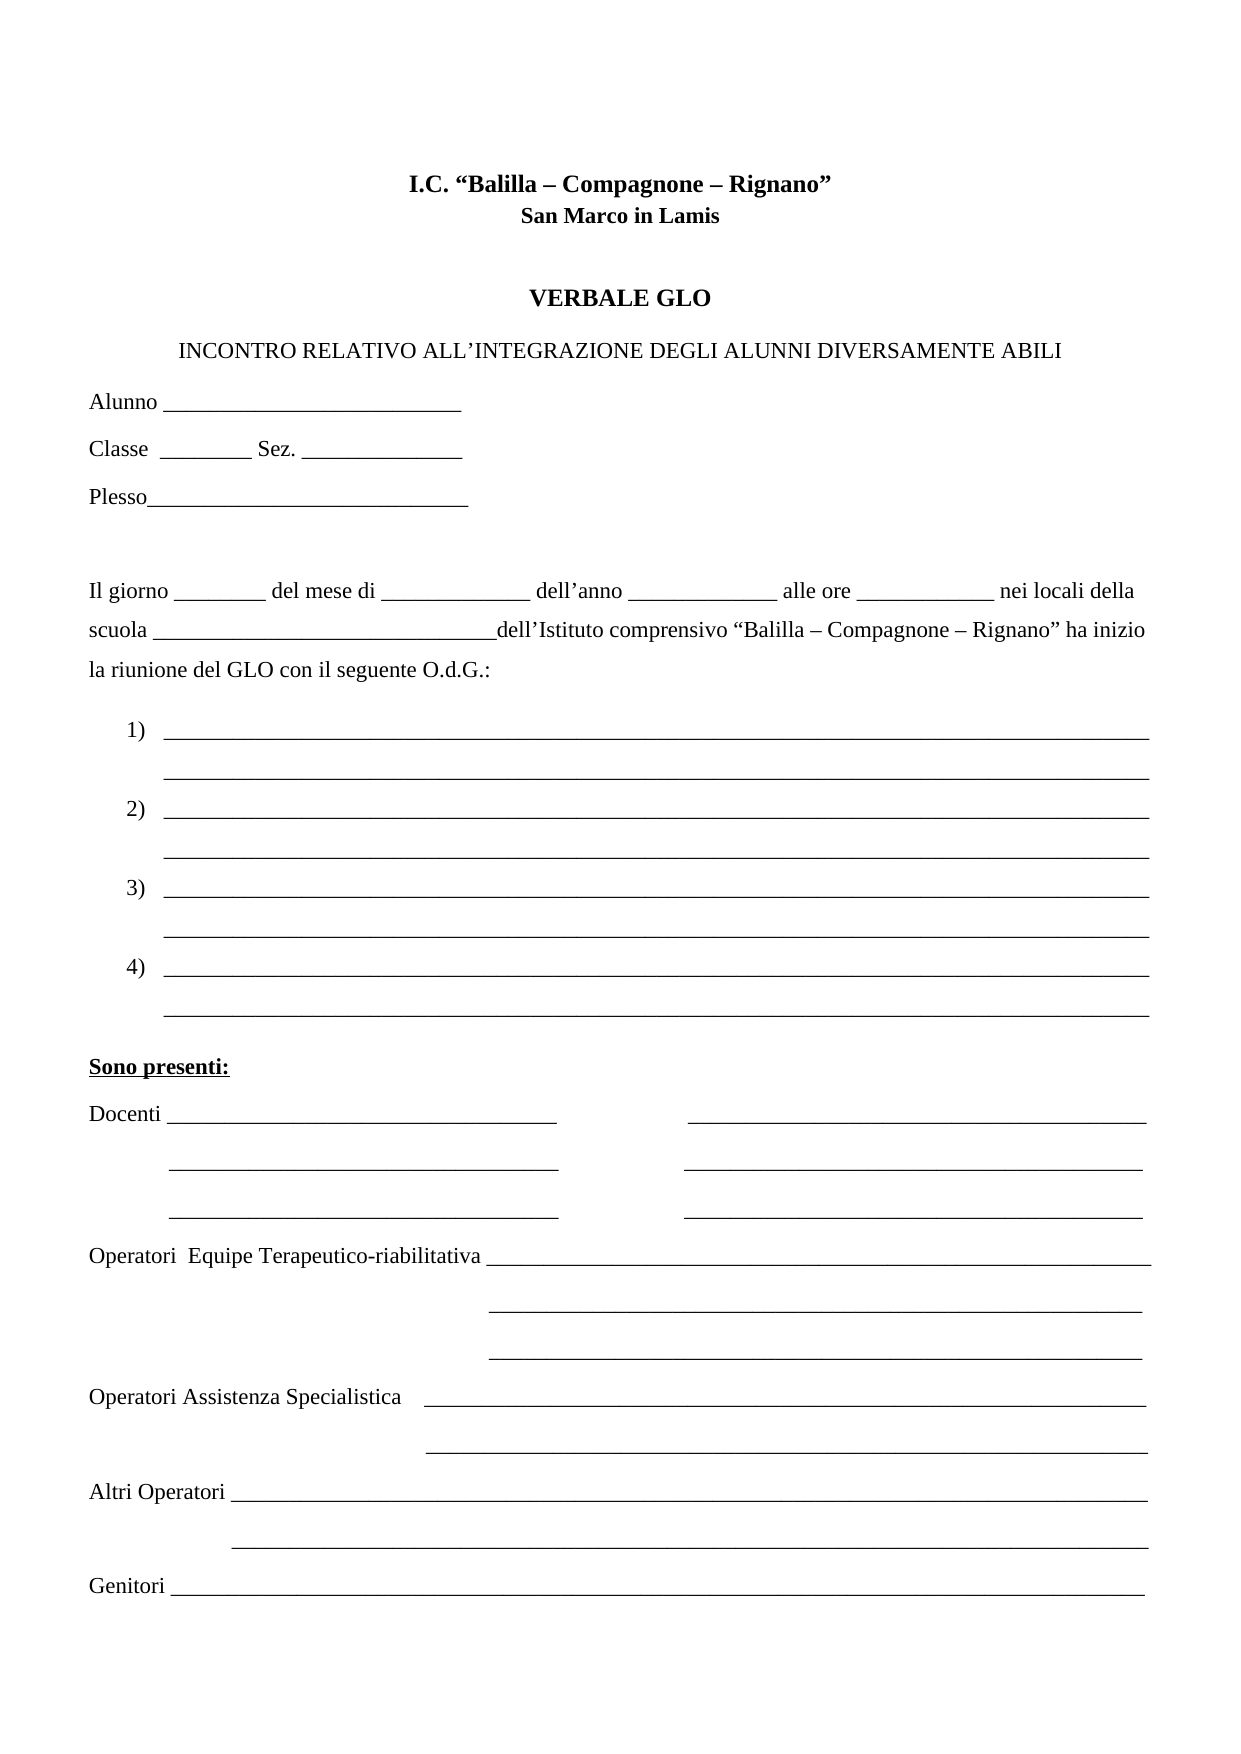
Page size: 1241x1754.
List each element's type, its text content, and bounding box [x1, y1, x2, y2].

text Docenti __________________________________ ________________________________________ [89, 1100, 1152, 1127]
list ____________________________________________________________________________________________________________________________________________________________________________ [126, 953, 1152, 1019]
text Altri Operatori ________________________________________________________________________________ [89, 1478, 1152, 1504]
text I.C. “Balilla – Compagnone – Rignano” [89, 169, 1152, 198]
list ____________________________________________________________________________________________________________________________________________________________________________ [126, 795, 1152, 861]
text VERBALE GLO [89, 283, 1152, 312]
text ________________________________________________________________________________ [89, 1525, 1152, 1551]
text Genitori _____________________________________________________________________________________ [89, 1572, 1152, 1598]
text _________________________________________________________ [89, 1336, 1152, 1362]
text Plesso____________________________ [89, 483, 1152, 509]
text Classe ________ Sez. ______________ [89, 436, 1152, 462]
list ____________________________________________________________________________________________________________________________________________________________________________ [126, 716, 1152, 782]
text Alunno __________________________ [89, 388, 1152, 415]
text __________________________________ ________________________________________ [89, 1194, 1152, 1221]
text _______________________________________________________________ [89, 1431, 1152, 1457]
text INCONTRO RELATIVO ALL’INTEGRAZIONE DEGLI ALUNNI DIVERSAMENTE ABILI [89, 337, 1152, 364]
list ____________________________________________________________________________________________________________________________________________________________________________ [126, 874, 1152, 940]
text Sono presenti: [89, 1053, 1152, 1079]
text Operatori Equipe Terapeutico-riabilitativa __________________________________________________________ [89, 1242, 1152, 1268]
text _________________________________________________________ [89, 1289, 1152, 1315]
text San Marco in Lamis [89, 202, 1152, 228]
text Operatori Assistenza Specialistica _______________________________________________________________ [89, 1383, 1152, 1410]
text Il giorno ________ del mese di _____________ dell’anno _____________ alle ore ____________ nei locali della scuola ______________________________dell’Istituto comprensivo “Balilla – Compagnone – Rignano” ha inizio la riunione del GLO con il seguente O.d.G.: [89, 577, 1152, 682]
text __________________________________ ________________________________________ [89, 1147, 1152, 1174]
